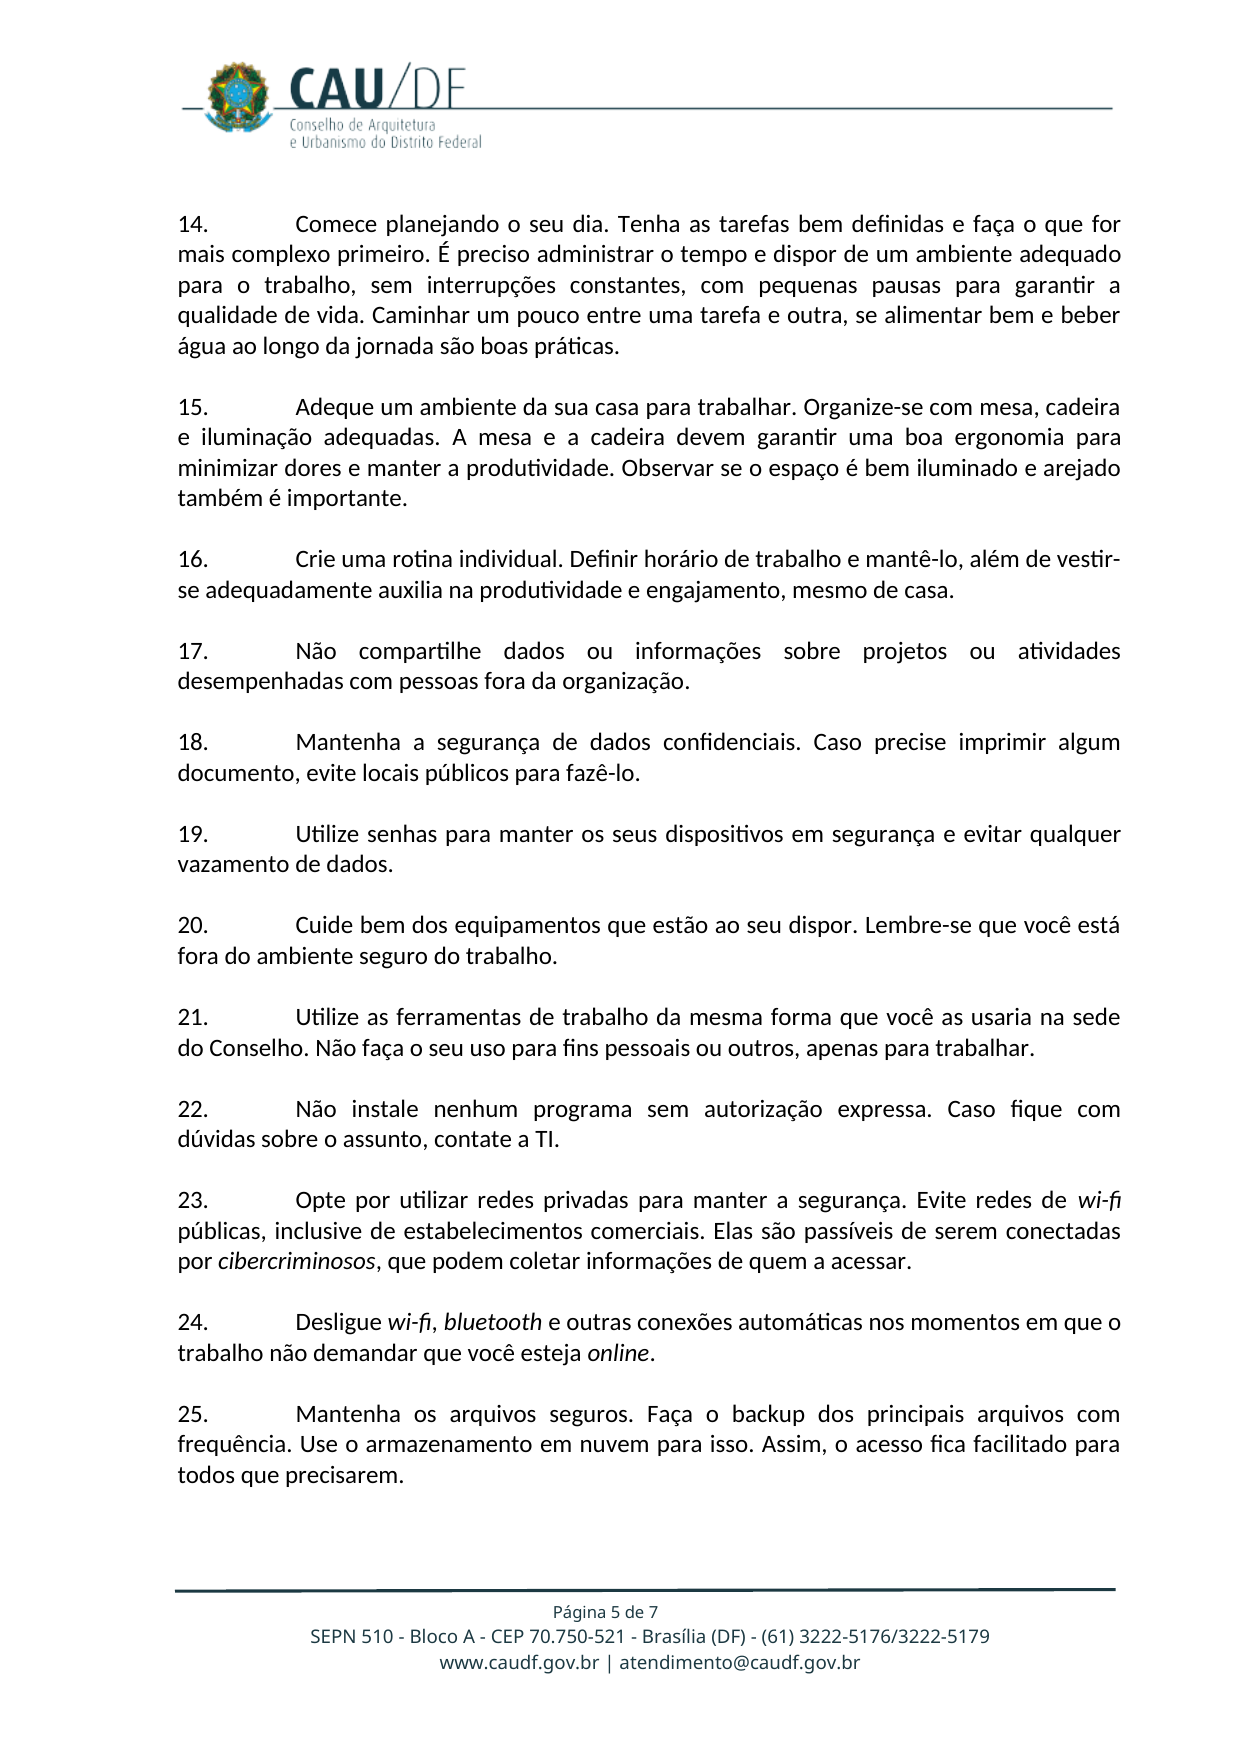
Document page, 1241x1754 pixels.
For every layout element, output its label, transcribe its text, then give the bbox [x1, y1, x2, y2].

list Não instale nenhum programa sem autorização expressa. Caso fique com dúvidas sobre o assunto, contate a TI. [177, 1093, 1122, 1154]
list Desligue wi-fi, bluetooth e outras conexões automáticas nos momentos em que o trabalho não demandar que você esteja online. [177, 1306, 1122, 1367]
list Adeque um ambiente da sua casa para trabalhar. Organize-se com mesa, cadeira e iluminação adequadas. A mesa e a cadeira devem garantir uma boa ergonomia para minimizar dores e manter a produtividade. Observar se o espaço é bem iluminado e arejado também é importante. [177, 391, 1122, 513]
list Utilize senhas para manter os seus dispositivos em segurança e evitar qualquer vazamento de dados. [177, 818, 1122, 879]
list Utilize as ferramentas de trabalho da mesma forma que você as usaria na sede do Conselho. Não faça o seu uso para fins pessoais ou outros, apenas para trabalhar. [177, 1001, 1122, 1062]
list Opte por utilizar redes privadas para manter a segurança. Evite redes de wi-fi públicas, inclusive de estabelecimentos comerciais. Elas são passíveis de serem conectadas por cibercriminosos, que podem coletar informações de quem a acessar. [177, 1184, 1122, 1276]
list Cuide bem dos equipamentos que estão ao seu dispor. Lembre-se que você está fora do ambiente seguro do trabalho. [177, 910, 1122, 971]
list Mantenha os arquivos seguros. Faça o backup dos principais arquivos com frequência. Use o armazenamento em nuvem para isso. Assim, o acesso fica facilitado para todos que precisarem. [177, 1398, 1122, 1489]
list Crie uma rotina individual. Definir horário de trabalho e mantê-lo, além de vestir-se adequadamente auxilia na produtividade e engajamento, mesmo de casa. [177, 543, 1122, 604]
list Mantenha a segurança de dados confidenciais. Caso precise imprimir algum documento, evite locais públicos para fazê-lo. [177, 727, 1122, 788]
list Não compartilhe dados ou informações sobre projetos ou atividades desempenhadas com pessoas fora da organização. [177, 635, 1122, 696]
list Comece planejando o seu dia. Tenha as tarefas bem definidas e faça o que for mais complexo primeiro. É preciso administrar o tempo e dispor de um ambiente adequado para o trabalho, sem interrupções constantes, com pequenas pausas para garantir a qualidade de vida. Caminhar um pouco entre uma tarefa e outra, se alimentar bem e beber água ao longo da jornada são boas práticas. [177, 208, 1122, 360]
